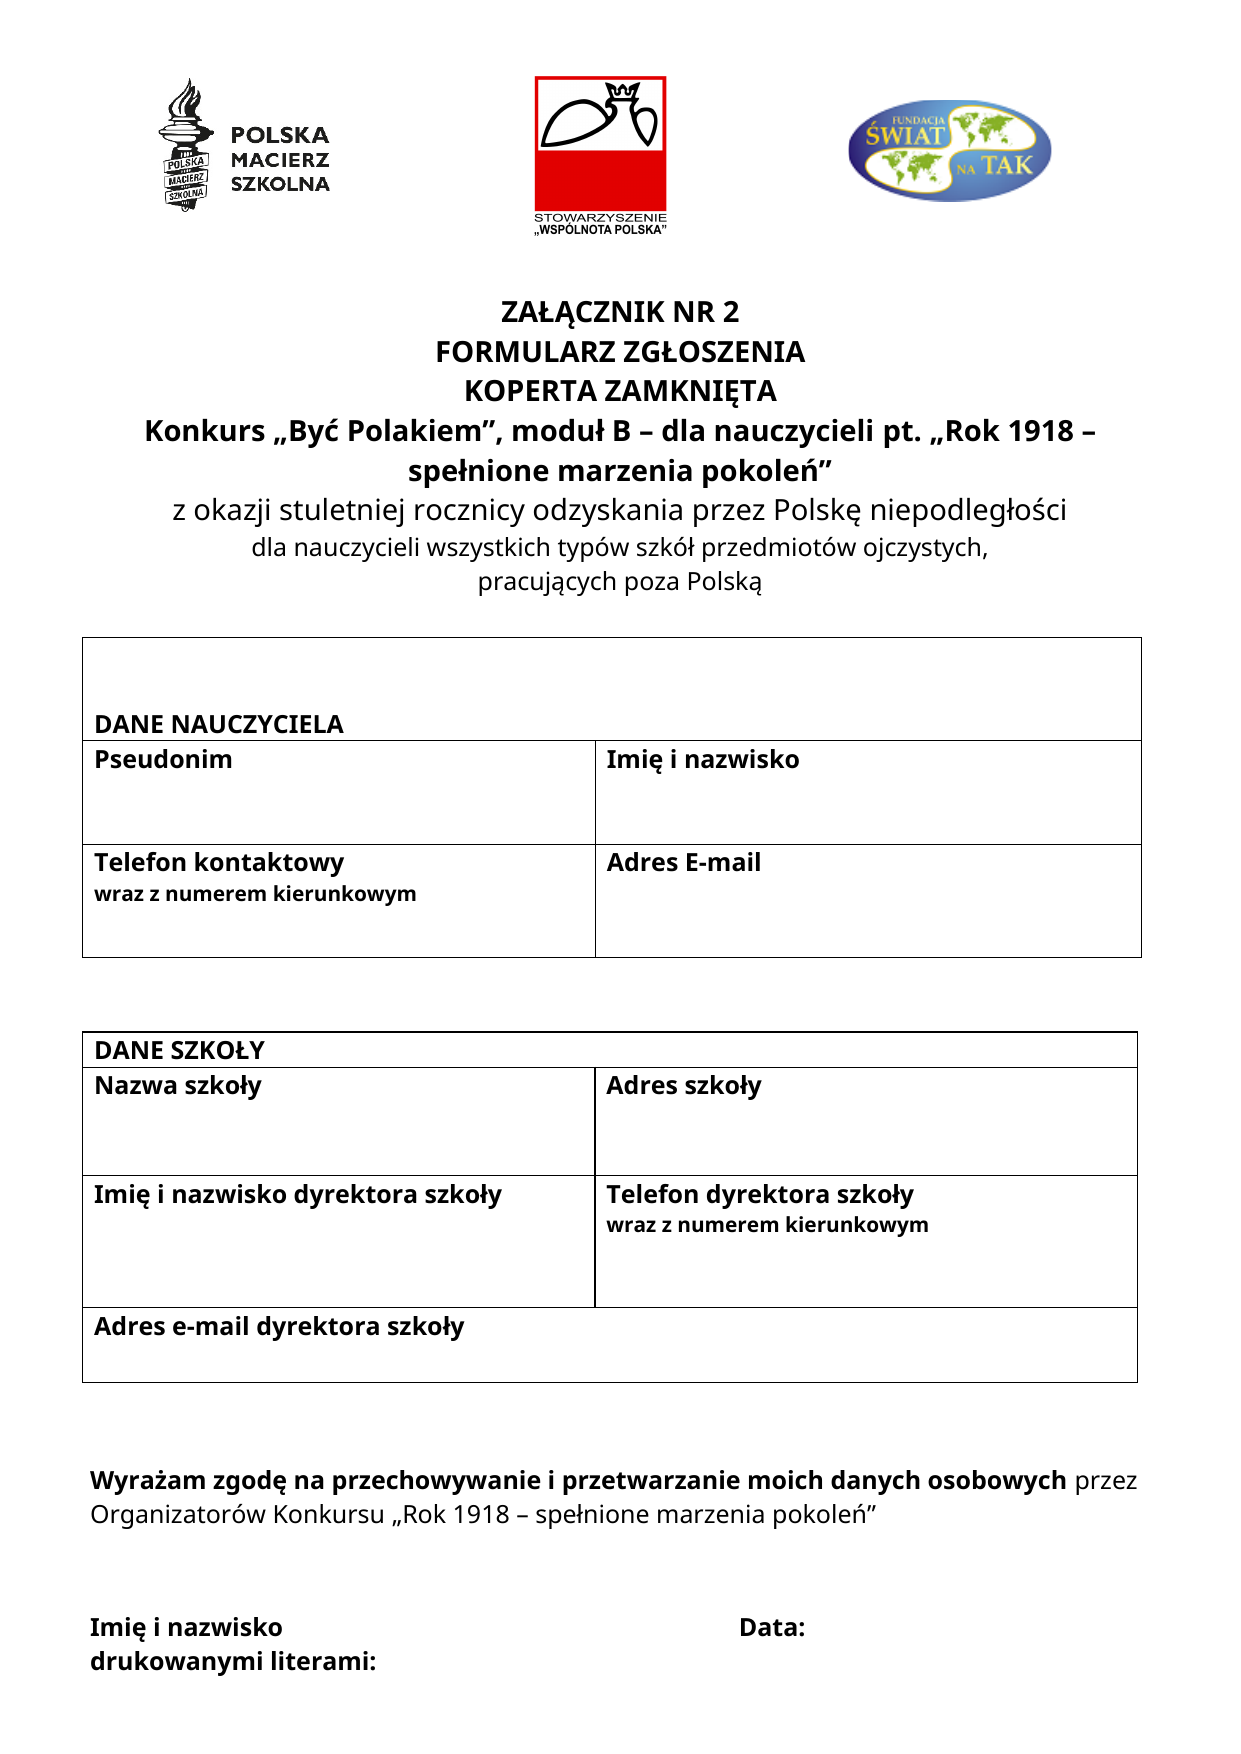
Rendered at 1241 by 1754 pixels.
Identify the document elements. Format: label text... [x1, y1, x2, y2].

table_header DANE SZKOŁY [83, 1033, 1137, 1067]
text KOPERTA ZAMKNIĘTA [75, 371, 1165, 410]
table_cell Adres e-mail dyrektora szkoły [83, 1308, 1137, 1382]
text FORMULARZ ZGŁOSZENIA [75, 331, 1165, 371]
picture [158, 78, 330, 212]
table_cell Pseudonim [83, 741, 595, 844]
text z okazji stuletniej rocznicy odzyskania przez Polskę niepodległości [75, 490, 1165, 529]
table_cell Imię i nazwisko [596, 741, 1141, 844]
text Konkurs „Być Polakiem”, moduł B – dla nauczycieli pt. „Rok 1918 – spełnione marzenia pokoleń” [75, 410, 1165, 490]
table_header DANE NAUCZYCIELA [83, 638, 1141, 740]
picture [534, 76, 667, 236]
table_cell Telefon dyrektora szkoły wraz z numerem kierunkowym [596, 1176, 1137, 1307]
table_cell Nazwa szkoły [83, 1068, 594, 1175]
text drukowanymi literami: [90, 1644, 1165, 1678]
table_cell Imię i nazwisko dyrektora szkoły [83, 1176, 594, 1307]
picture [848, 100, 1052, 202]
text ZAŁĄCZNIK NR 2 [75, 291, 1165, 331]
text Imię i nazwisko Data: [90, 1610, 1165, 1644]
table_cell Adres szkoły [596, 1068, 1137, 1175]
table_cell Telefon kontaktowy wraz z numerem kierunkowym [83, 845, 595, 957]
text dla nauczycieli wszystkich typów szkół przedmiotów ojczystych, [75, 529, 1165, 563]
text pracujących poza Polską [75, 563, 1165, 597]
text Wyrażam zgodę na przechowywanie i przetwarzanie moich danych osobowych przez Organizatorów Konkursu „Rok 1918 – spełnione marzenia pokoleń” [90, 1462, 1165, 1530]
table_cell Adres E-mail [596, 845, 1141, 957]
